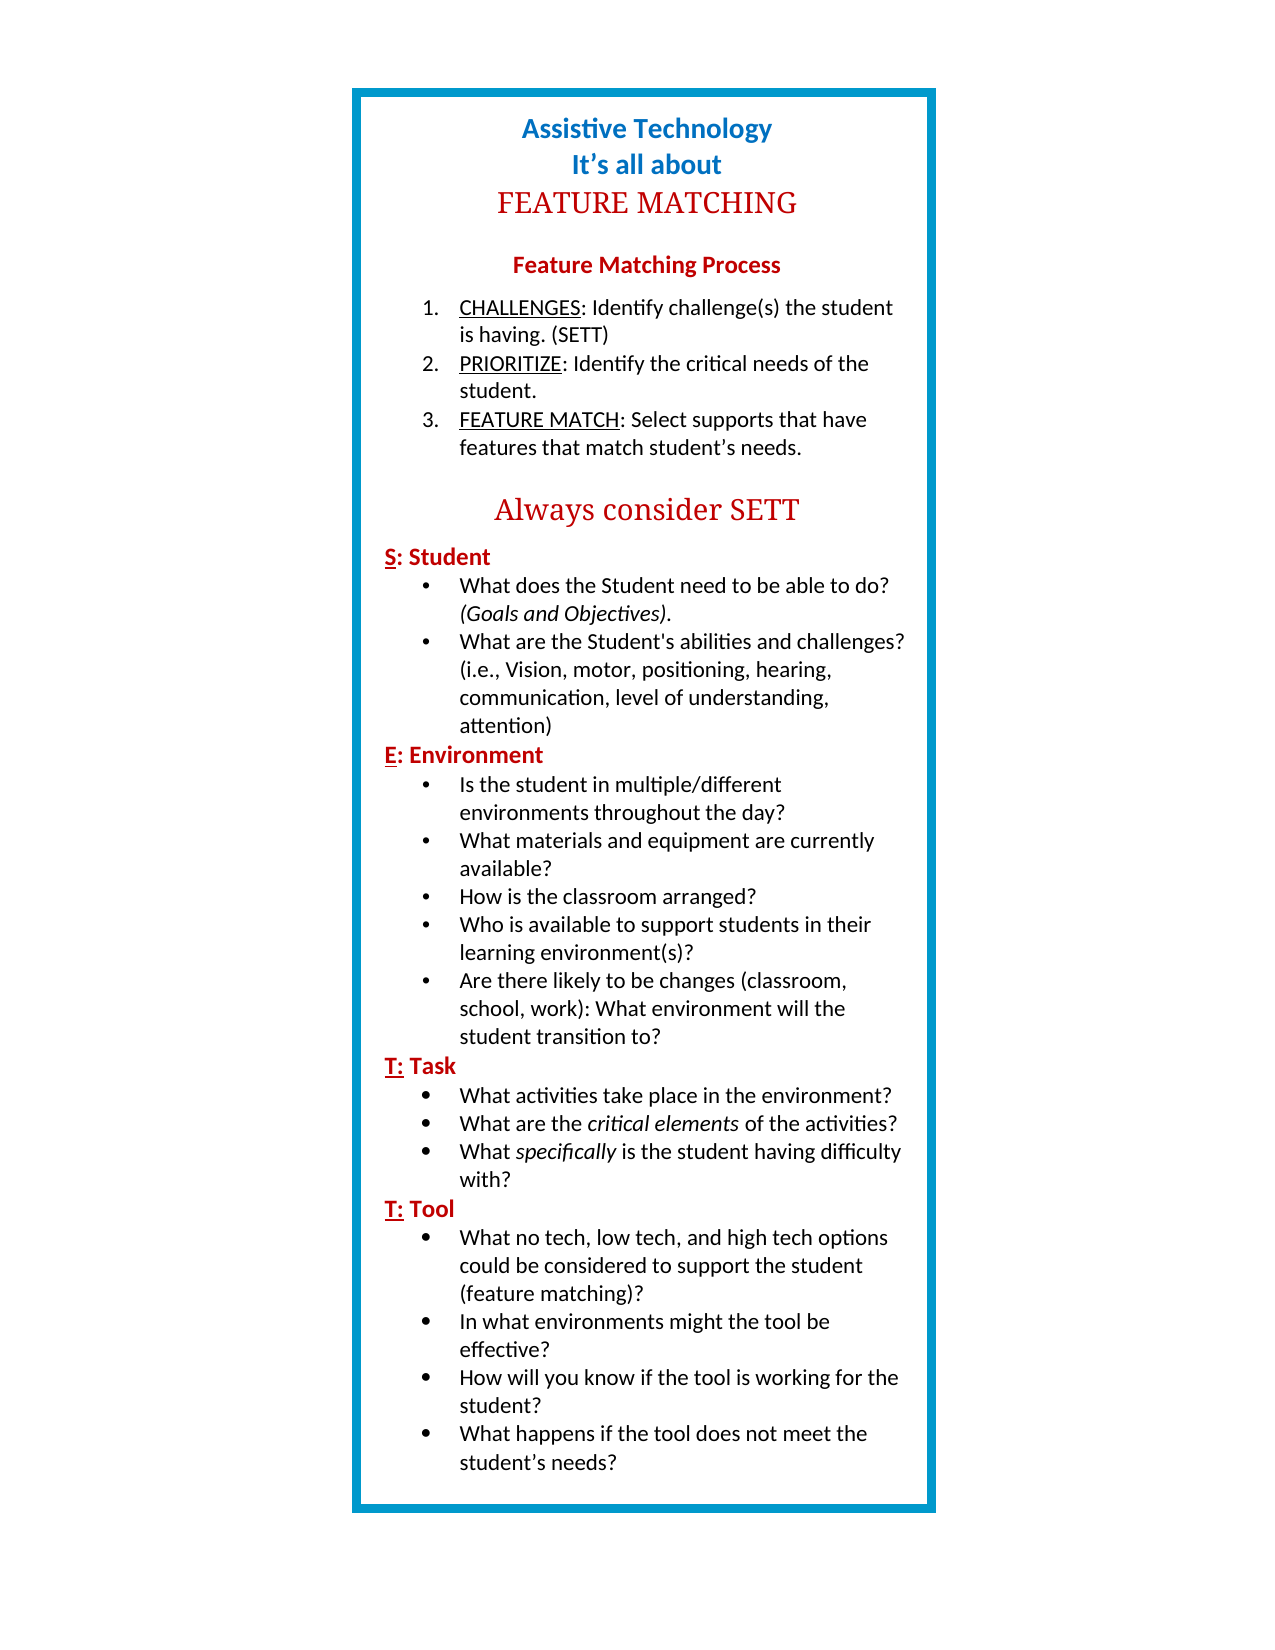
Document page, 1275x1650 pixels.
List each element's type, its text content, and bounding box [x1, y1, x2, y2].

list Are there likely to be changes (classroom, school, work): What environment will the student transition to? [422, 966, 909, 1050]
list FEATURE MATCH: Select supports that have features that match student’s needs. [422, 405, 909, 461]
text FEATURE MATCHING [384, 182, 909, 222]
list What are the Student's abilities and challenges? (i.e., Vision, motor, positioning, hearing, communication, level of understanding, attention) [422, 627, 909, 739]
list Is the student in multiple/different environments throughout the day? [422, 770, 909, 826]
text T: Tool [384, 1193, 909, 1223]
list CHALLENGES: Identify challenge(s) the student is having. (SETT) [422, 293, 909, 349]
list What specifically is the student having difficulty with? [422, 1137, 909, 1193]
list How is the classroom arranged? [422, 882, 909, 910]
list What activities take place in the environment? [422, 1081, 909, 1109]
text Always consider SETT [384, 489, 909, 528]
text Feature Matching Process [384, 249, 909, 280]
text It’s all about [384, 146, 909, 182]
list Who is available to support students in their learning environment(s)? [422, 910, 909, 966]
list What no tech, low tech, and high tech options could be considered to support the student (feature matching)? [422, 1223, 909, 1307]
list What materials and equipment are currently available? [422, 826, 909, 882]
list What happens if the tool does not meet the student’s needs? [422, 1419, 909, 1476]
list What are the critical elements of the activities? [422, 1109, 909, 1137]
text E: Environment [384, 739, 909, 770]
list In what environments might the tool be effective? [422, 1307, 909, 1363]
text T: Task [384, 1050, 909, 1081]
text S: Student [384, 541, 909, 571]
list What does the Student need to be able to do? (Goals and Objectives). [422, 571, 909, 627]
list How will you know if the tool is working for the student? [422, 1363, 909, 1419]
text Assistive Technology [384, 111, 909, 146]
list PRIORITIZE: Identify the critical needs of the student. [422, 349, 909, 405]
